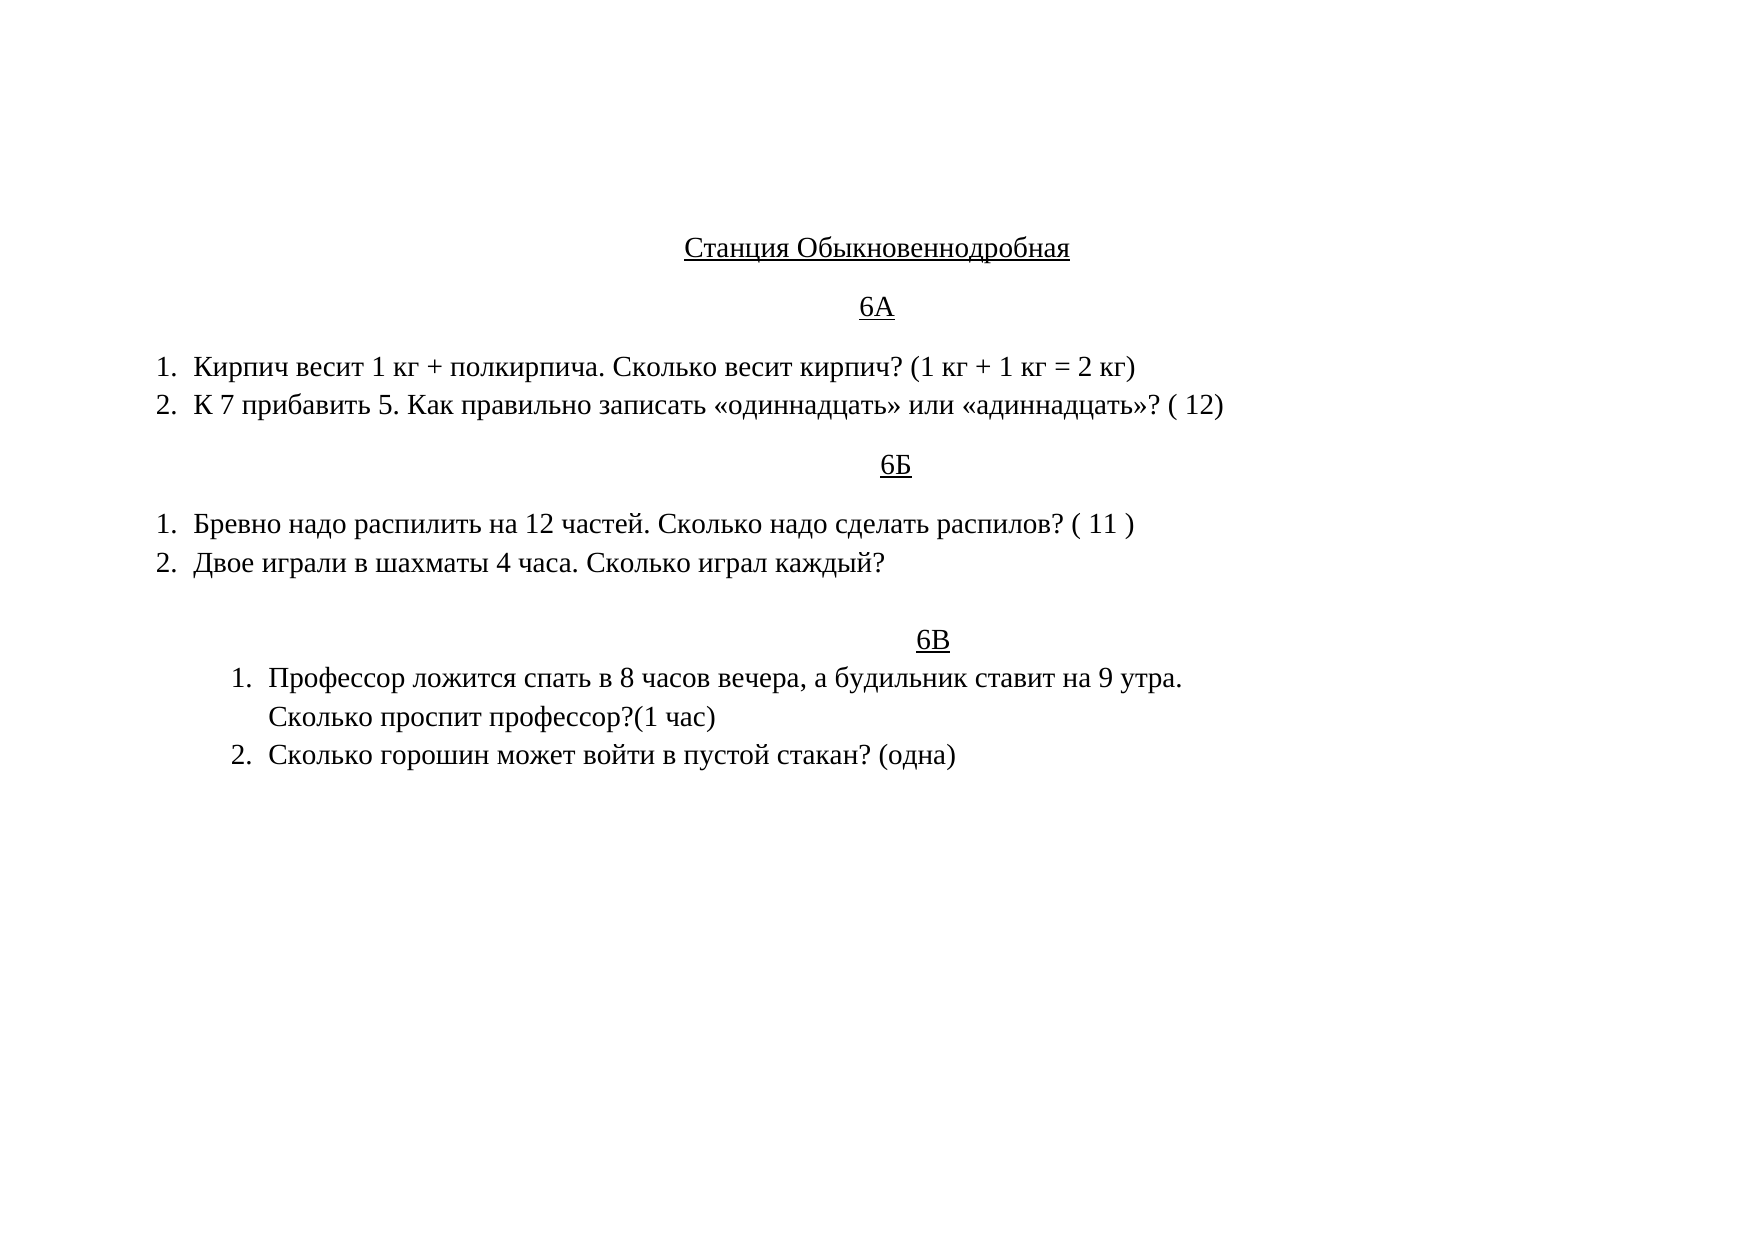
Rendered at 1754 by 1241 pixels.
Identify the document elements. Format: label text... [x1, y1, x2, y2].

text 6Б [156, 447, 1636, 480]
text 6А [118, 289, 1636, 323]
list Двое играли в шахматы 4 часа. Сколько играл каждый? [156, 545, 1636, 578]
text Станция Обыкновеннодробная [118, 230, 1636, 264]
list К 7 прибавить 5. Как правильно записать «одиннадцать» или «адиннадцать»? ( 12) [156, 387, 1636, 421]
list Сколько проспит профессор?(1 час) [268, 699, 1636, 732]
list Сколько горошин может войти в пустой стакан? (одна) [231, 737, 1636, 771]
list Кирпич весит 1 кг + полкирпича. Сколько весит кирпич? (1 кг + 1 кг = 2 кг) [156, 349, 1636, 382]
list 6В [231, 622, 1636, 655]
list Профессор ложится спать в 8 часов вечера, а будильник ставит на 9 утра. [231, 660, 1636, 694]
list Бревно надо распилить на 12 частей. Сколько надо сделать распилов? ( 11 ) [156, 506, 1636, 540]
